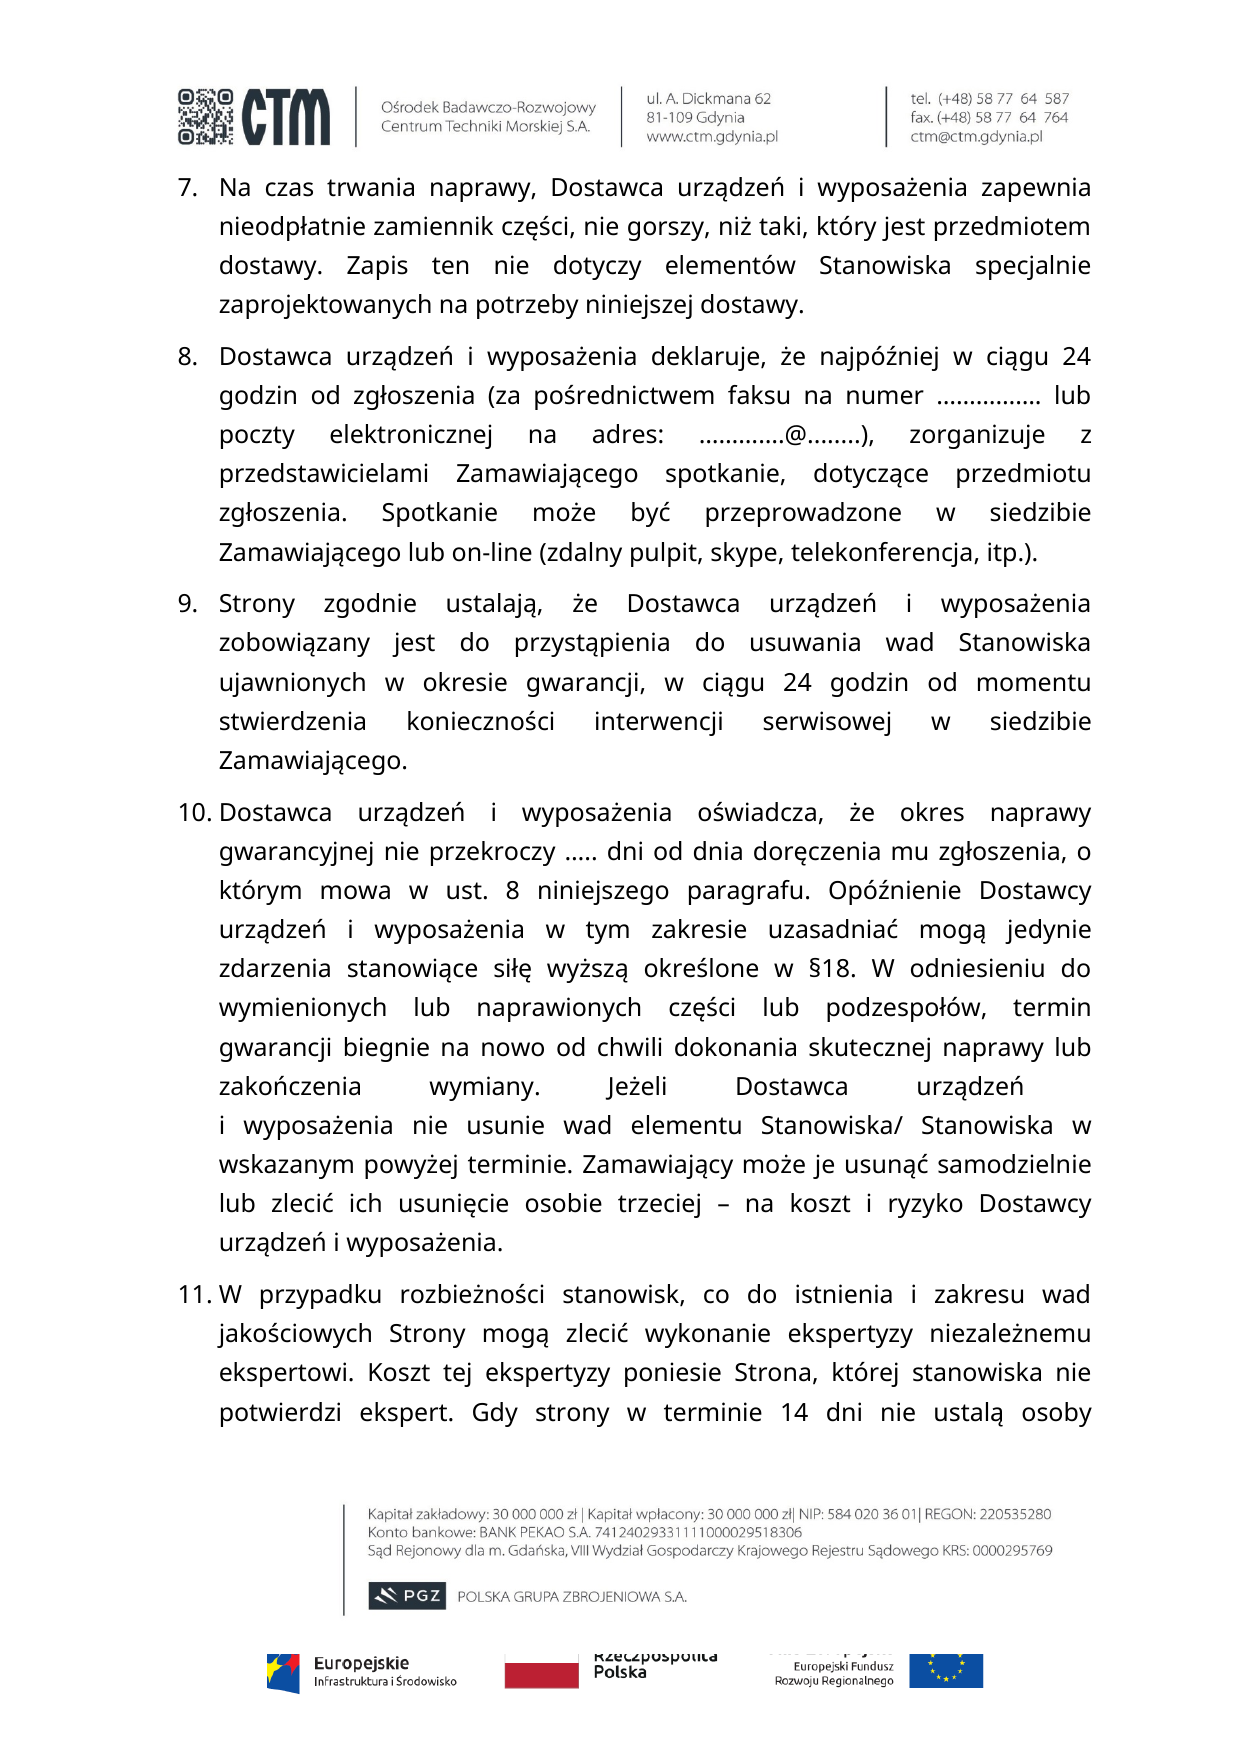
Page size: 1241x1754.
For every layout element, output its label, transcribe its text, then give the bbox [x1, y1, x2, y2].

list Strony zgodnie ustalają, że Dostawca urządzeń i wyposażenia zobowiązany jest do przystąpienia do usuwania wad Stanowiska ujawnionych w okresie gwarancji, w ciągu 24 godzin od momentu stwierdzenia konieczności interwencji serwisowej w siedzibie Zamawiającego. [177, 586, 1092, 777]
list Dostawca urządzeń i wyposażenia oświadcza, że okres naprawy gwarancyjnej nie przekroczy ….. dni od dnia doręczenia mu zgłoszenia, o którym mowa w ust. 8 niniejszego paragrafu. Opóźnienie Dostawcy urządzeń i wyposażenia w tym zakresie uzasadniać mogą jedynie zdarzenia stanowiące siłę wyższą określone w §18. W odniesieniu do wymienionych lub naprawionych części lub podzespołów, termin gwarancji biegnie na nowo od chwili dokonania skutecznej naprawy lub zakończenia wymiany. Jeżeli Dostawca urządzeń i wyposażenia nie usunie wad elementu Stanowiska/ Stanowiska w wskazanym powyżej terminie. Zamawiający może je usunąć samodzielnie lub zlecić ich usunięcie osobie trzeciej – na koszt i ryzyko Dostawcy urządzeń i wyposażenia. [177, 794, 1092, 1259]
list Na czas trwania naprawy, Dostawca urządzeń i wyposażenia zapewnia nieodpłatnie zamiennik części, nie gorszy, niż taki, który jest przedmiotem dostawy. Zapis ten nie dotyczy elementów Stanowiska specjalnie zaprojektowanych na potrzeby niniejszej dostawy. [177, 170, 1092, 321]
picture [177, 14, 1105, 170]
list Dostawca urządzeń i wyposażenia deklaruje, że najpóźniej w ciągu 24 godzin od zgłoszenia (za pośrednictwem faksu na numer ……………. lub poczty elektronicznej na adres: ………….@........), zorganizuje z przedstawicielami Zamawiającego spotkanie, dotyczące przedmiotu zgłoszenia. Spotkanie może być przeprowadzone w siedzibie Zamawiającego lub on-line (zdalny pulpit, skype, telekonferencja, itp.). [177, 338, 1092, 568]
picture [177, 1478, 1123, 1709]
